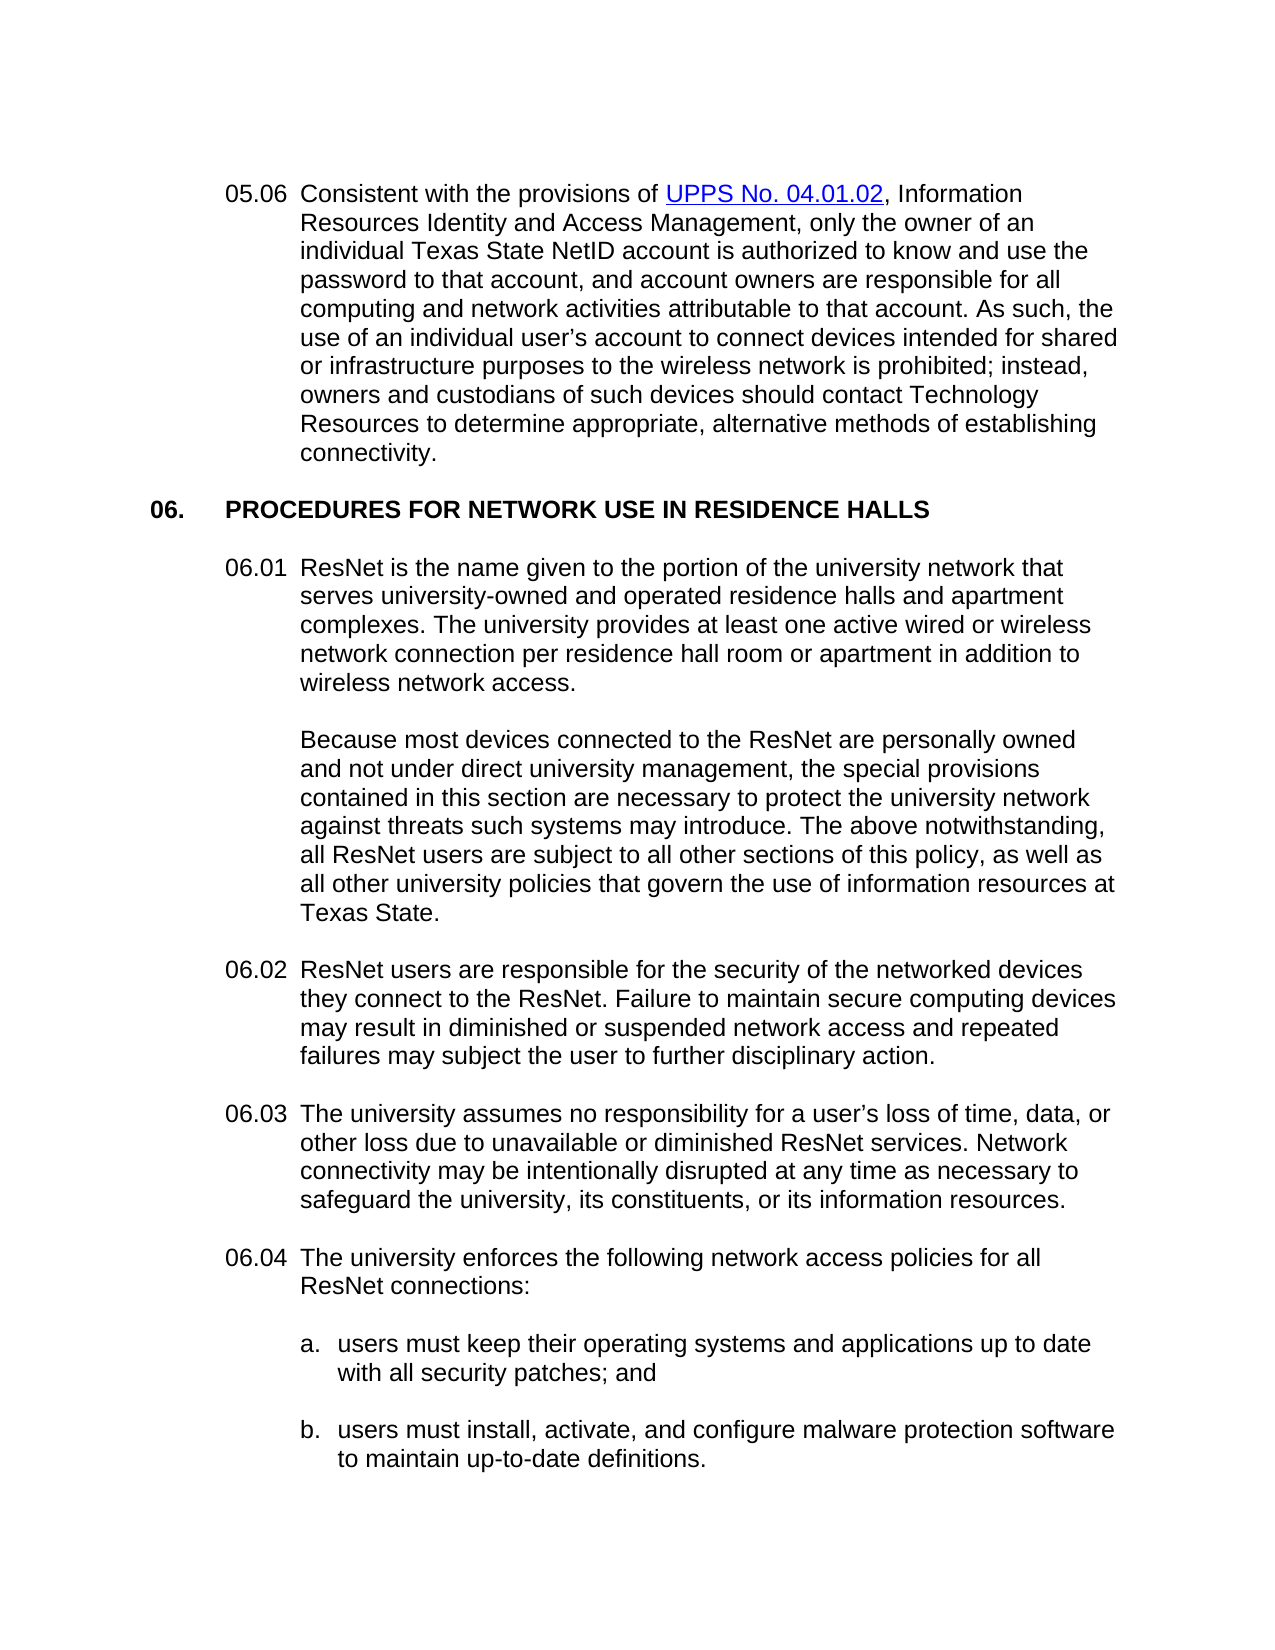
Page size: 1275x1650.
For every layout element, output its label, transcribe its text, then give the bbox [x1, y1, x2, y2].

text 06. PROCEDURES FOR NETWORK USE IN RESIDENCE HALLS [150, 495, 1125, 524]
text 05.06 Consistent with the provisions of UPPS No. 04.01.02, Information Resources Identity and Access Management, only the owner of an individual Texas State NetID account is authorized to know and use the password to that account, and account owners are responsible for all computing and network activities attributable to that account. As such, the use of an individual user’s account to connect devices intended for shared or infrastructure purposes to the wireless network is prohibited; instead, owners and custodians of such devices should contact Technology Resources to determine appropriate, alternative methods of establishing connectivity. [225, 179, 1125, 466]
text 06.03 The university assumes no responsibility for a user’s loss of time, data, or other loss due to unavailable or diminished ResNet services. Network connectivity may be intentionally disrupted at any time as necessary to safeguard the university, its constituents, or its information resources. [225, 1099, 1125, 1214]
text 06.04 The university enforces the following network access policies for all ResNet connections: [225, 1242, 1125, 1300]
list users must keep their operating systems and applications up to date with all security patches; and [300, 1329, 1125, 1386]
text 06.01 ResNet is the name given to the portion of the university network that serves university-owned and operated residence halls and apartment complexes. The university provides at least one active wired or wireless network connection per residence hall room or apartment in addition to wireless network access. [225, 552, 1125, 696]
text Because most devices connected to the ResNet are personally owned and not under direct university management, the special provisions contained in this section are necessary to protect the university network against threats such systems may introduce. The above notwithstanding, all ResNet users are subject to all other sections of this policy, as well as all other university policies that govern the use of information resources at Texas State. [300, 725, 1125, 926]
list users must install, activate, and configure malware protection software to maintain up-to-date definitions. [300, 1415, 1125, 1472]
text 06.02 ResNet users are responsible for the security of the networked devices they connect to the ResNet. Failure to maintain secure computing devices may result in diminished or suspended network access and repeated failures may subject the user to further disciplinary action. [225, 955, 1125, 1070]
